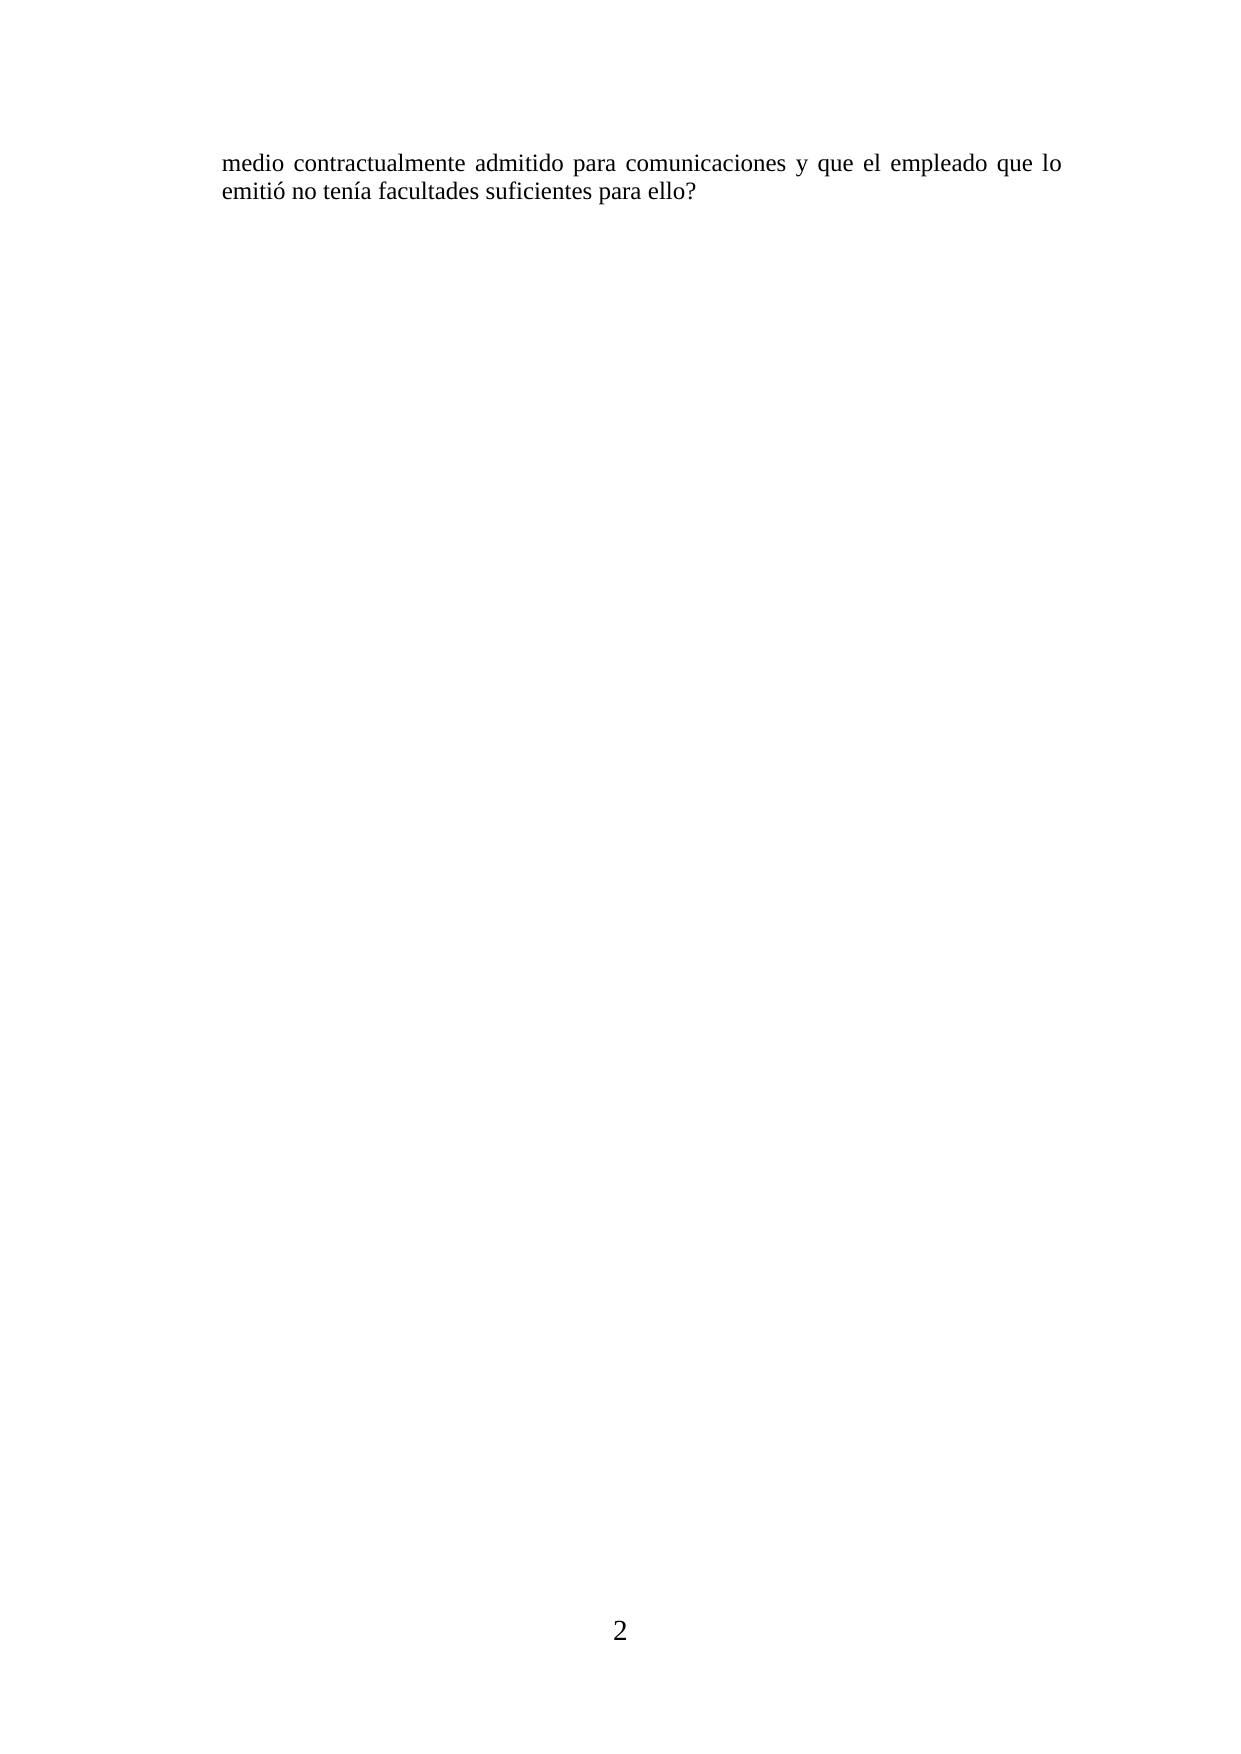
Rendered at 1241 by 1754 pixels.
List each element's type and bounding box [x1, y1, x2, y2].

list [184, 148, 1063, 205]
